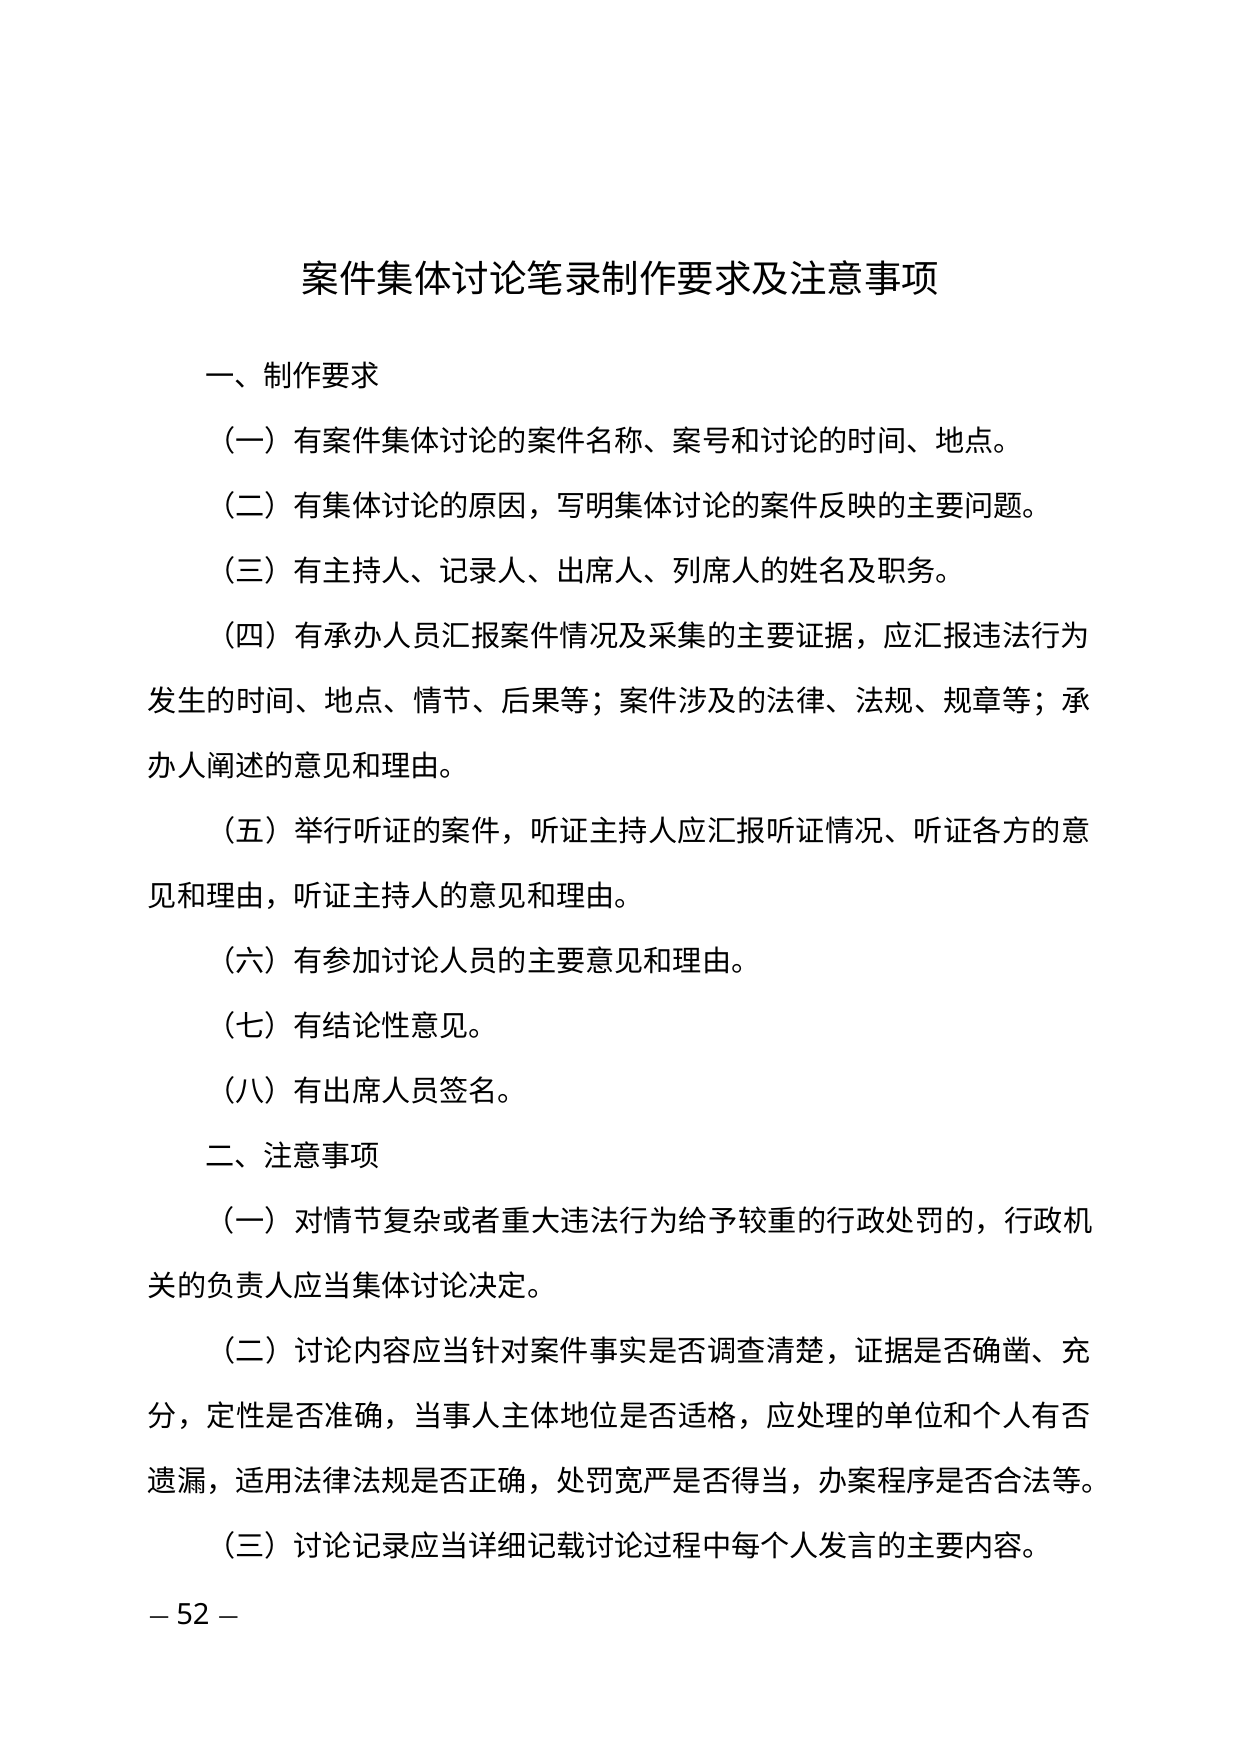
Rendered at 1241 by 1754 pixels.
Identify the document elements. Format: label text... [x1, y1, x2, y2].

text （一）有案件集体讨论的案件名称、案号和讨论的时间、地点。 [148, 406, 1093, 471]
text （三）有主持人、记录人、出席人、列席人的姓名及职务。 [148, 536, 1093, 601]
text 案件集体讨论笔录制作要求及注意事项 [148, 243, 1093, 308]
text （二）有集体讨论的原因，写明集体讨论的案件反映的主要问题。 [148, 471, 1093, 536]
text （七）有结论性意见。 [148, 991, 1093, 1056]
text （三）讨论记录应当详细记载讨论过程中每个人发言的主要内容。 [148, 1511, 1093, 1576]
text 二、注意事项 [148, 1121, 1093, 1186]
text （二）讨论内容应当针对案件事实是否调查清楚，证据是否确凿、充分，定性是否准确，当事人主体地位是否适格，应处理的单位和个人有否遗漏，适用法律法规是否正确，处罚宽严是否得当，办案程序是否合法等。 [148, 1316, 1093, 1511]
text （六）有参加讨论人员的主要意见和理由。 [148, 926, 1093, 991]
text （一）对情节复杂或者重大违法行为给予较重的行政处罚的，行政机关的负责人应当集体讨论决定。 [148, 1186, 1093, 1316]
text （八）有出席人员签名。 [148, 1056, 1093, 1121]
text （四）有承办人员汇报案件情况及采集的主要证据，应汇报违法行为发生的时间、地点、情节、后果等；案件涉及的法律、法规、规章等；承办人阐述的意见和理由。 [148, 601, 1093, 796]
text 一、制作要求 [148, 341, 1093, 406]
text （五）举行听证的案件，听证主持人应汇报听证情况、听证各方的意见和理由，听证主持人的意见和理由。 [148, 796, 1093, 926]
